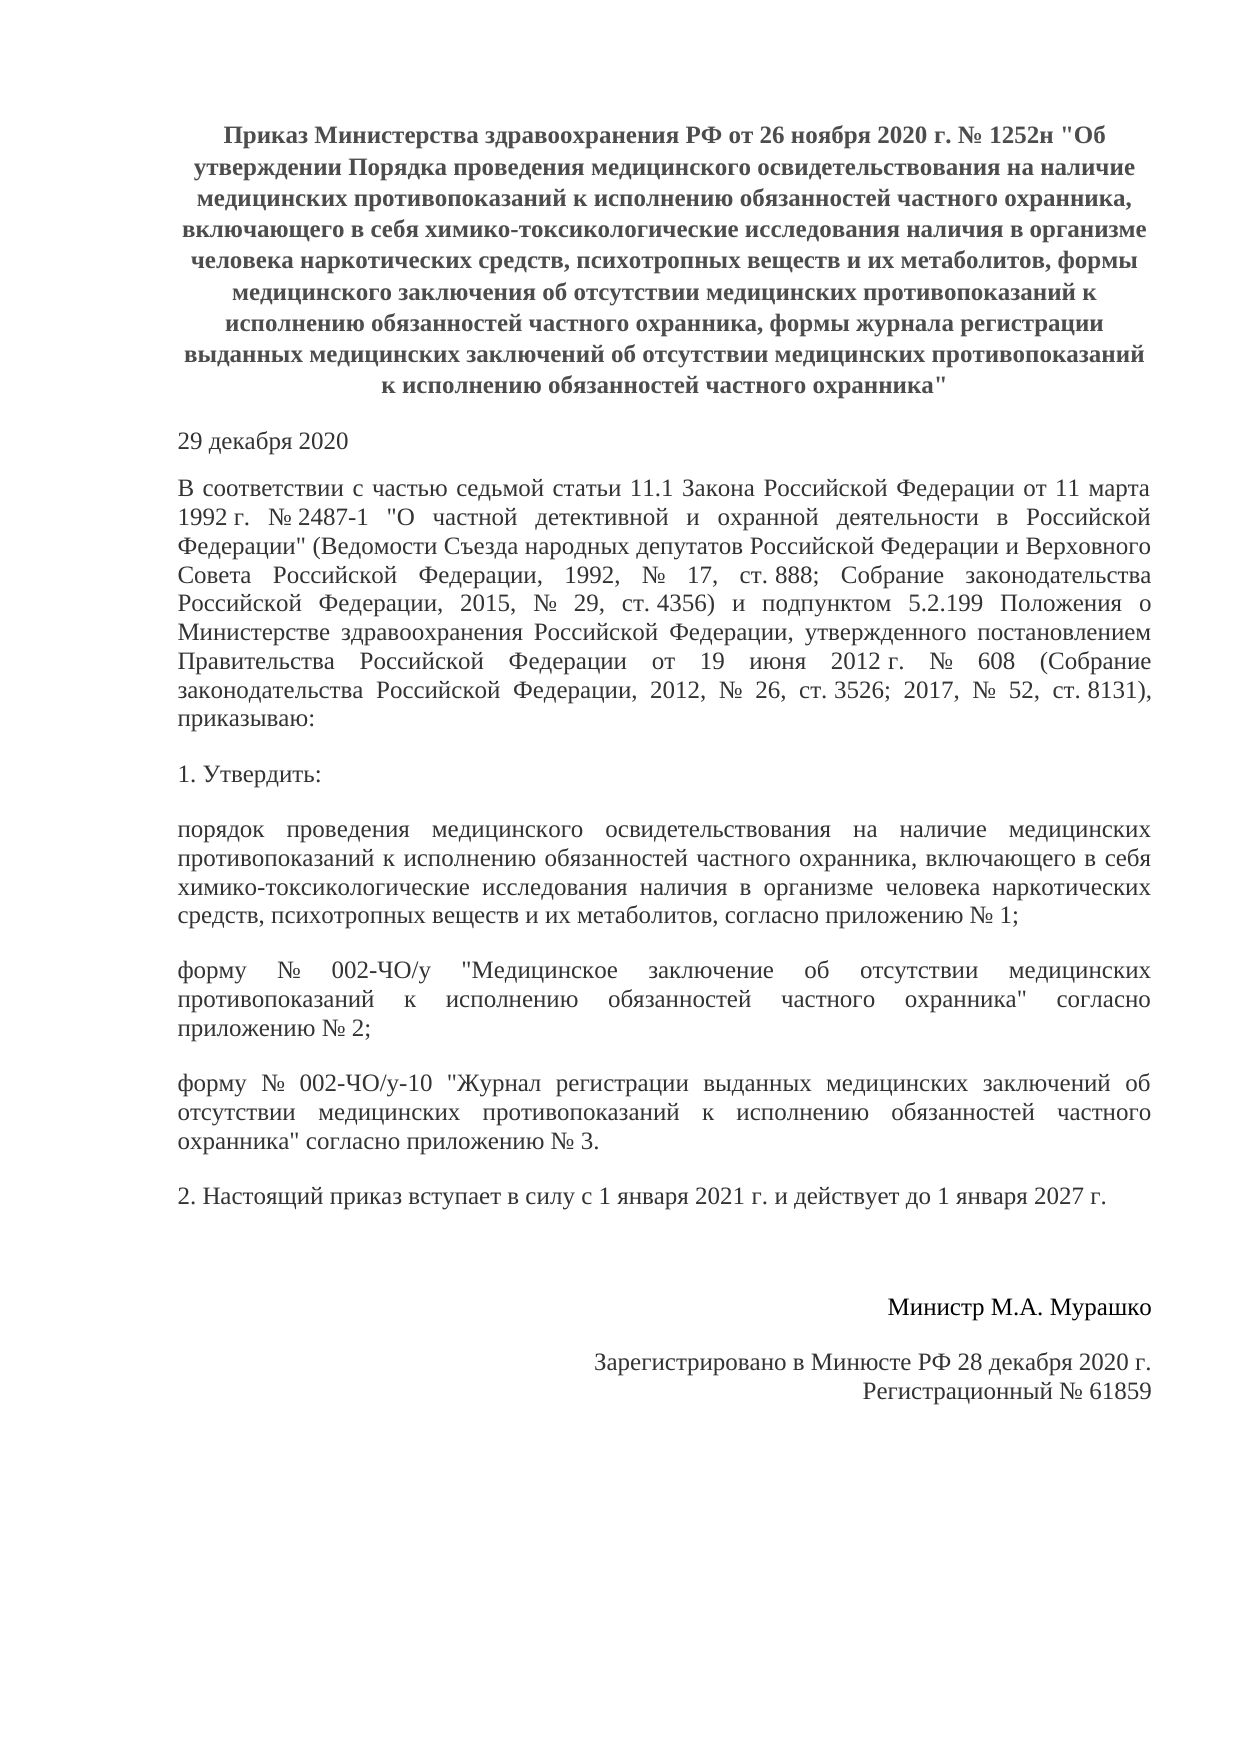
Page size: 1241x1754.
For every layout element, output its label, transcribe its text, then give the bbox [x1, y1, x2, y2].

text 29 декабря 2020 [177, 426, 1152, 455]
text 1. Утвердить: [177, 759, 1152, 787]
text порядок проведения медицинского освидетельствования на наличие медицинских противопоказаний к исполнению обязанностей частного охранника, включающего в себя химико-токсикологические исследования наличия в организме человека наркотических средств, психотропных веществ и их метаболитов, согласно приложению № 1; [177, 814, 1152, 929]
text Зарегистрировано в Минюсте РФ 28 декабря 2020 г. Регистрационный № 61859 [177, 1347, 1152, 1405]
text Министр М.А. Мурашко [177, 1292, 1152, 1321]
text форму № 002-ЧО/у-10 "Журнал регистрации выданных медицинских заключений об отсутствии медицинских противопоказаний к исполнению обязанностей частного охранника" согласно приложению № 3. [177, 1068, 1152, 1155]
text Приказ Министерства здравоохранения РФ от 26 ноября 2020 г. № 1252н "Об утверждении Порядка проведения медицинского освидетельствования на наличие медицинских противопоказаний к исполнению обязанностей частного охранника, включающего в себя химико-токсикологические исследования наличия в организме человека наркотических средств, психотропных веществ и их метаболитов, формы медицинского заключения об отсутствии медицинских противопоказаний к исполнению обязанностей частного охранника, формы журнала регистрации выданных медицинских заключений об отсутствии медицинских противопоказаний к исполнению обязанностей частного охранника" [177, 118, 1152, 399]
text форму № 002-ЧО/у "Медицинское заключение об отсутствии медицинских противопоказаний к исполнению обязанностей частного охранника" согласно приложению № 2; [177, 956, 1152, 1042]
text 2. Настоящий приказ вступает в силу с 1 января 2021 г. и действует до 1 января 2027 г. [177, 1181, 1152, 1210]
text В соответствии с частью седьмой статьи 11.1 Закона Российской Федерации от 11 марта 1992 г. № 2487-1 "О частной детективной и охранной деятельности в Российской Федерации" (Ведомости Съезда народных депутатов Российской Федерации и Верховного Совета Российской Федерации, 1992, № 17, ст. 888; Собрание законодательства Российской Федерации, 2015, № 29, ст. 4356) и подпунктом 5.2.199 Положения о Министерстве здравоохранения Российской Федерации, утвержденного постановлением Правительства Российской Федерации от 19 июня 2012 г. № 608 (Собрание законодательства Российской Федерации, 2012, № 26, ст. 3526; 2017, № 52, ст. 8131), приказываю: [177, 473, 1152, 732]
